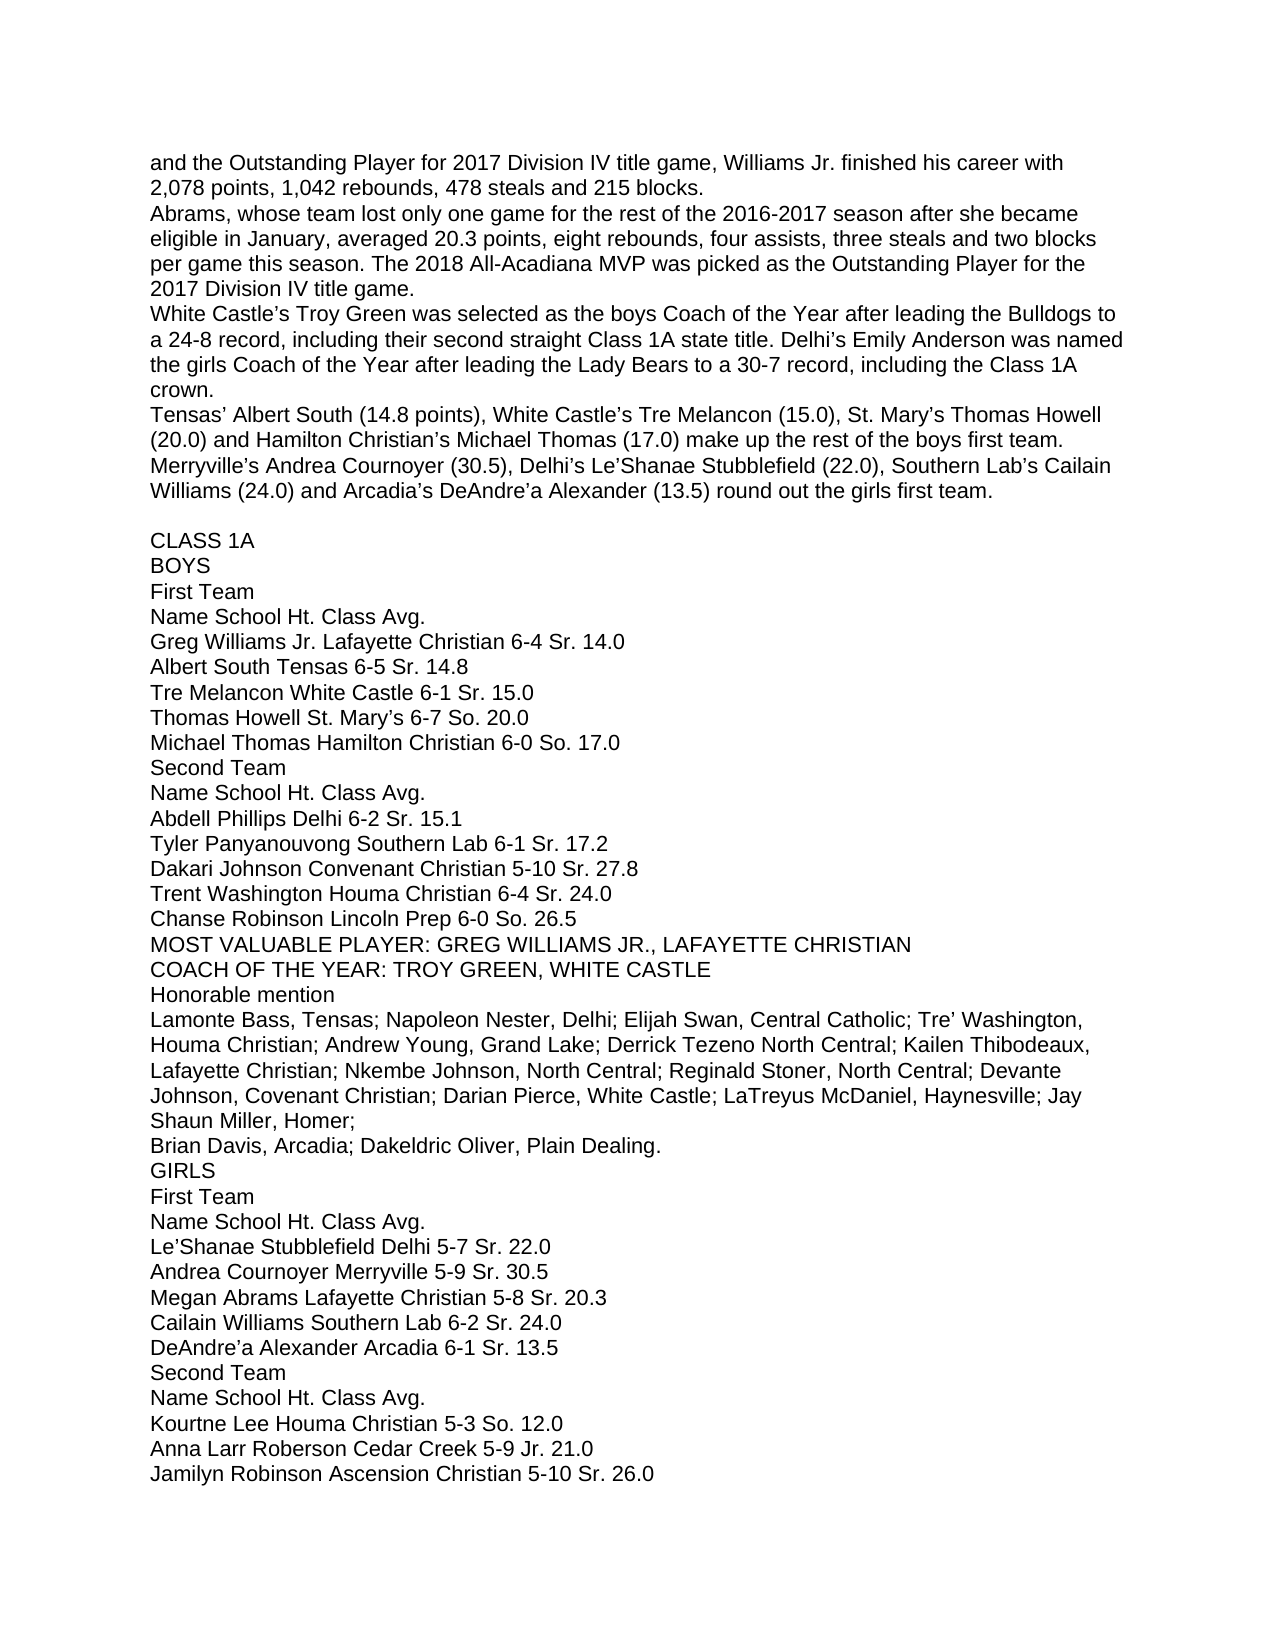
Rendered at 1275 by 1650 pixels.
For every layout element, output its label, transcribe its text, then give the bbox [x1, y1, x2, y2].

text BOYS [150, 553, 1125, 578]
text Second Team [150, 755, 1125, 780]
text Name School Ht. Class Avg. [150, 1385, 1125, 1410]
text Megan Abrams Lafayette Christian 5-8 Sr. 20.3 [150, 1284, 1125, 1309]
text COACH OF THE YEAR: TROY GREEN, WHITE CASTLE [150, 957, 1125, 982]
text CLASS 1A [150, 528, 1125, 553]
text Tre Melancon White Castle 6-1 Sr. 15.0 [150, 679, 1125, 704]
text GIRLS [150, 1158, 1125, 1183]
text Brian Davis, Arcadia; Dakeldric Oliver, Plain Dealing. [150, 1133, 1125, 1158]
text Thomas Howell St. Mary’s 6-7 So. 20.0 [150, 704, 1125, 730]
text Albert South Tensas 6-5 Sr. 14.8 [150, 654, 1125, 679]
text Andrea Cournoyer Merryville 5-9 Sr. 30.5 [150, 1259, 1125, 1284]
text Second Team [150, 1360, 1125, 1385]
text MOST VALUABLE PLAYER: GREG WILLIAMS JR., LAFAYETTE CHRISTIAN [150, 931, 1125, 957]
text Anna Larr Roberson Cedar Creek 5-9 Jr. 21.0 [150, 1436, 1125, 1461]
text Honorable mention Lamonte Bass, Tensas; Napoleon Nester, Delhi; Elijah Swan, Central Catholic; Tre’ Washington, Houma Christian; Andrew Young, Grand Lake; Derrick Tezeno North Central; Kailen Thibodeaux, Lafayette Christian; Nkembe Johnson, North Central; Reginald Stoner, North Central; Devante Johnson, Covenant Christian; Darian Pierce, White Castle; LaTreyus McDaniel, Haynesville; Jay Shaun Miller, Homer; [150, 982, 1125, 1133]
text Name School Ht. Class Avg. [150, 780, 1125, 805]
text Abrams, whose team lost only one game for the rest of the 2016-2017 season after she became eligible in January, averaged 20.3 points, eight rebounds, four assists, three steals and two blocks per game this season. The 2018 All-Acadiana MVP was picked as the Outstanding Player for the 2017 Division IV title game. [150, 200, 1125, 301]
text First Team [150, 578, 1125, 604]
text Name School Ht. Class Avg. [150, 604, 1125, 629]
text Tensas’ Albert South (14.8 points), White Castle’s Tre Melancon (15.0), St. Mary’s Thomas Howell (20.0) and Hamilton Christian’s Michael Thomas (17.0) make up the rest of the boys first team. Merryville’s Andrea Cournoyer (30.5), Delhi’s Le’Shanae Stubblefield (22.0), Southern Lab’s Cailain Williams (24.0) and Arcadia’s DeAndre’a Alexander (13.5) round out the girls first team. [150, 402, 1125, 503]
text Trent Washington Houma Christian 6-4 Sr. 24.0 [150, 881, 1125, 906]
text DeAndre’a Alexander Arcadia 6-1 Sr. 13.5 [150, 1335, 1125, 1360]
text Kourtne Lee Houma Christian 5-3 So. 12.0 [150, 1410, 1125, 1436]
text Abdell Phillips Delhi 6-2 Sr. 15.1 Tyler Panyanouvong Southern Lab 6-1 Sr. 17.2 Dakari Johnson Convenant Christian 5-10 Sr. 27.8 [150, 805, 1125, 881]
text Michael Thomas Hamilton Christian 6-0 So. 17.0 [150, 730, 1125, 755]
text Cailain Williams Southern Lab 6-2 Sr. 24.0 [150, 1309, 1125, 1335]
text Le’Shanae Stubblefield Delhi 5-7 Sr. 22.0 [150, 1234, 1125, 1259]
text White Castle’s Troy Green was selected as the boys Coach of the Year after leading the Bulldogs to a 24-8 record, including their second straight Class 1A state title. Delhi’s Emily Anderson was named the girls Coach of the Year after leading the Lady Bears to a 30-7 record, including the Class 1A crown. [150, 301, 1125, 402]
text Greg Williams Jr. Lafayette Christian 6-4 Sr. 14.0 [150, 629, 1125, 654]
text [150, 150, 1125, 200]
text Jamilyn Robinson Ascension Christian 5-10 Sr. 26.0 [150, 1461, 1125, 1486]
text First Team Name School Ht. Class Avg. [150, 1183, 1125, 1234]
text Chanse Robinson Lincoln Prep 6-0 So. 26.5 [150, 906, 1125, 931]
